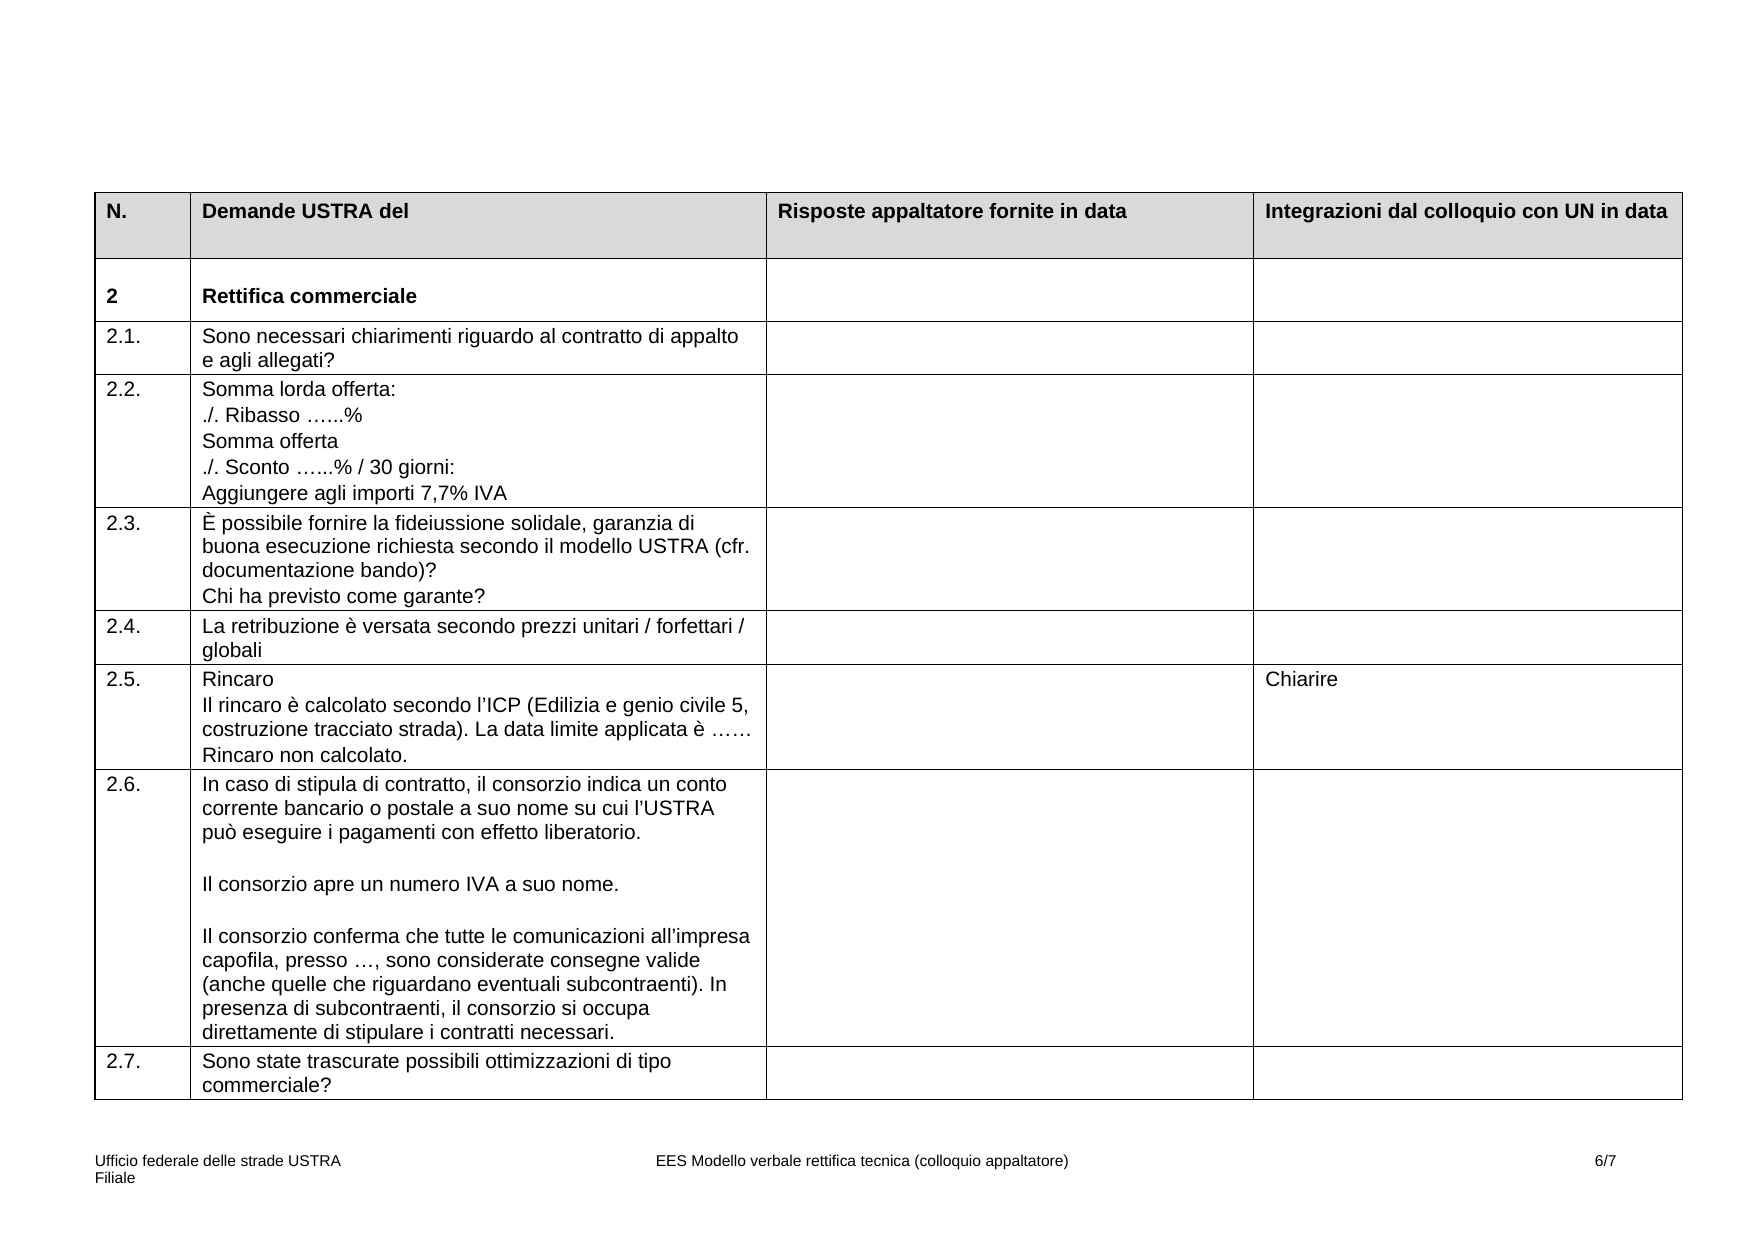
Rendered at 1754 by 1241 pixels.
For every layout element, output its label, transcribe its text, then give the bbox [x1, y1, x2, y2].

table_cell Sono state trascurate possibili ottimizzazioni di tipo commerciale? [191, 1047, 766, 1099]
table_cell [767, 1047, 1253, 1099]
table_cell Rincaro Il rincaro è calcolato secondo l’ICP (Edilizia e genio civile 5, costruzione tracciato strada). La data limite applicata è …… Rincaro non calcolato. [191, 665, 766, 769]
table_cell [767, 508, 1253, 610]
table_cell [767, 770, 1253, 1046]
table_cell 2.3. [96, 508, 190, 610]
table_header Integrazioni dal colloquio con UN in data [1254, 193, 1682, 258]
table_cell [767, 665, 1253, 769]
table_cell [1254, 322, 1682, 374]
table_cell [1254, 611, 1682, 663]
table_cell [1254, 508, 1682, 610]
table_cell Somma lorda offerta: ./. Ribasso …...% Somma offerta ./. Sconto …...% / 30 giorni: Aggiungere agli importi 7,7% IVA [191, 375, 766, 507]
table_cell 2.2. [96, 375, 190, 507]
table_cell 2.5. [96, 665, 190, 769]
table_cell 2.1. [96, 322, 190, 374]
table_cell [1254, 259, 1682, 321]
table_header Demande USTRA del [191, 193, 766, 258]
table_cell La retribuzione è versata secondo prezzi unitari / forfettari / globali [191, 611, 766, 663]
table_cell 2.7. [96, 1047, 190, 1099]
table_cell [1254, 1047, 1682, 1099]
table_header N. [96, 193, 190, 258]
table_cell [767, 375, 1253, 507]
table_cell [767, 322, 1253, 374]
table_cell È possibile fornire la fideiussione solidale, garanzia di buona esecuzione richiesta secondo il modello USTRA (cfr. documentazione bando)? Chi ha previsto come garante? [191, 508, 766, 610]
table_cell [767, 259, 1253, 321]
table_cell 2 [96, 259, 190, 321]
table_header Risposte appaltatore fornite in data [767, 193, 1253, 258]
table_cell Chiarire [1254, 665, 1682, 769]
table_cell [767, 611, 1253, 663]
table_cell [1254, 770, 1682, 1046]
table_cell Rettifica commerciale [191, 259, 766, 321]
table_cell 2.4. [96, 611, 190, 663]
table_cell Sono necessari chiarimenti riguardo al contratto di appalto e agli allegati? [191, 322, 766, 374]
table_cell [1254, 375, 1682, 507]
table_cell In caso di stipula di contratto, il consorzio indica un conto corrente bancario o postale a suo nome su cui l’USTRA può eseguire i pagamenti con effetto liberatorio. Il consorzio apre un numero IVA a suo nome. Il consorzio conferma che tutte le comunicazioni all’impresa capofila, presso …, sono considerate consegne valide (anche quelle che riguardano eventuali subcontraenti). In presenza di subcontraenti, il consorzio si occupa direttamente di stipulare i contratti necessari. [191, 770, 766, 1046]
table_cell 2.6. [96, 770, 190, 1046]
